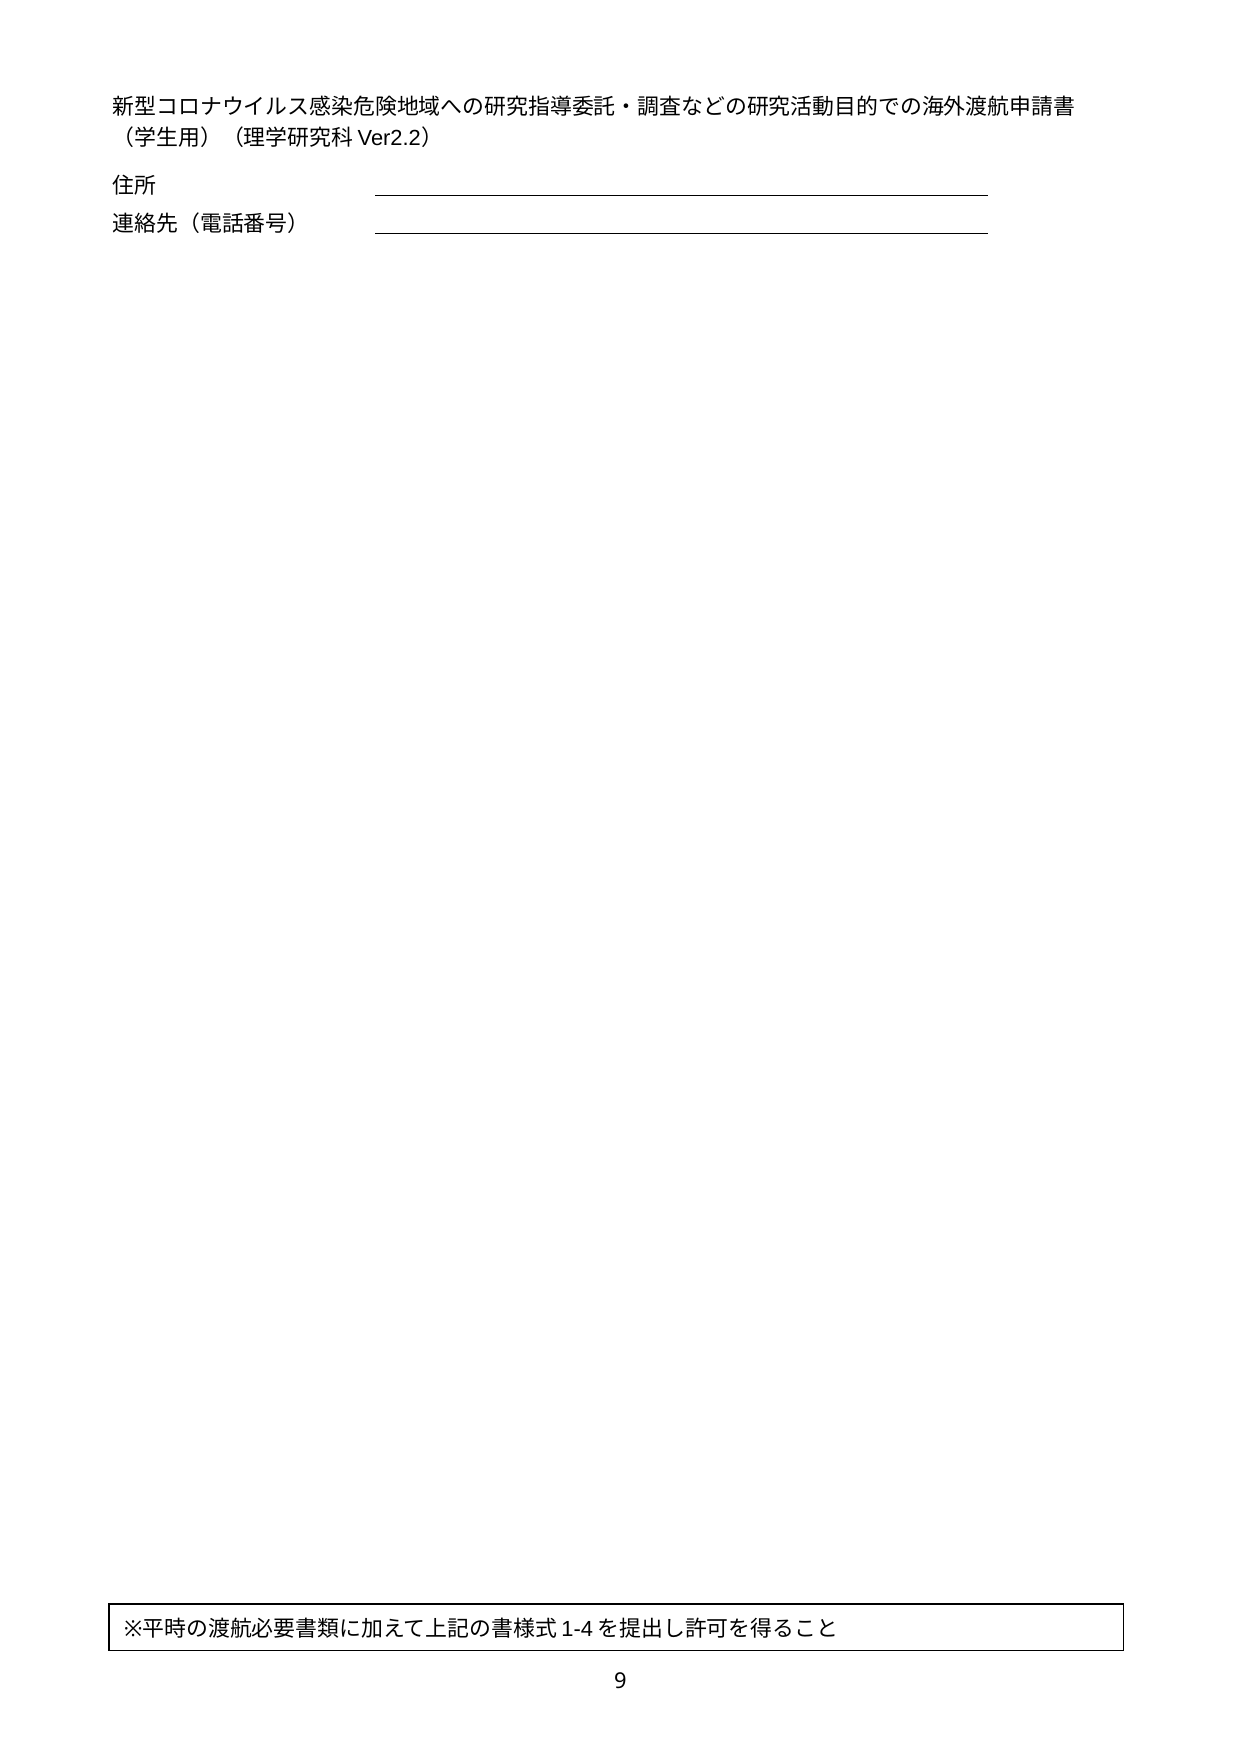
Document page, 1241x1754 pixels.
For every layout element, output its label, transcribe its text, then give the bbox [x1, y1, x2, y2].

text 住所 [112, 165, 1128, 203]
text 連絡先（電話番号） [112, 203, 1128, 240]
